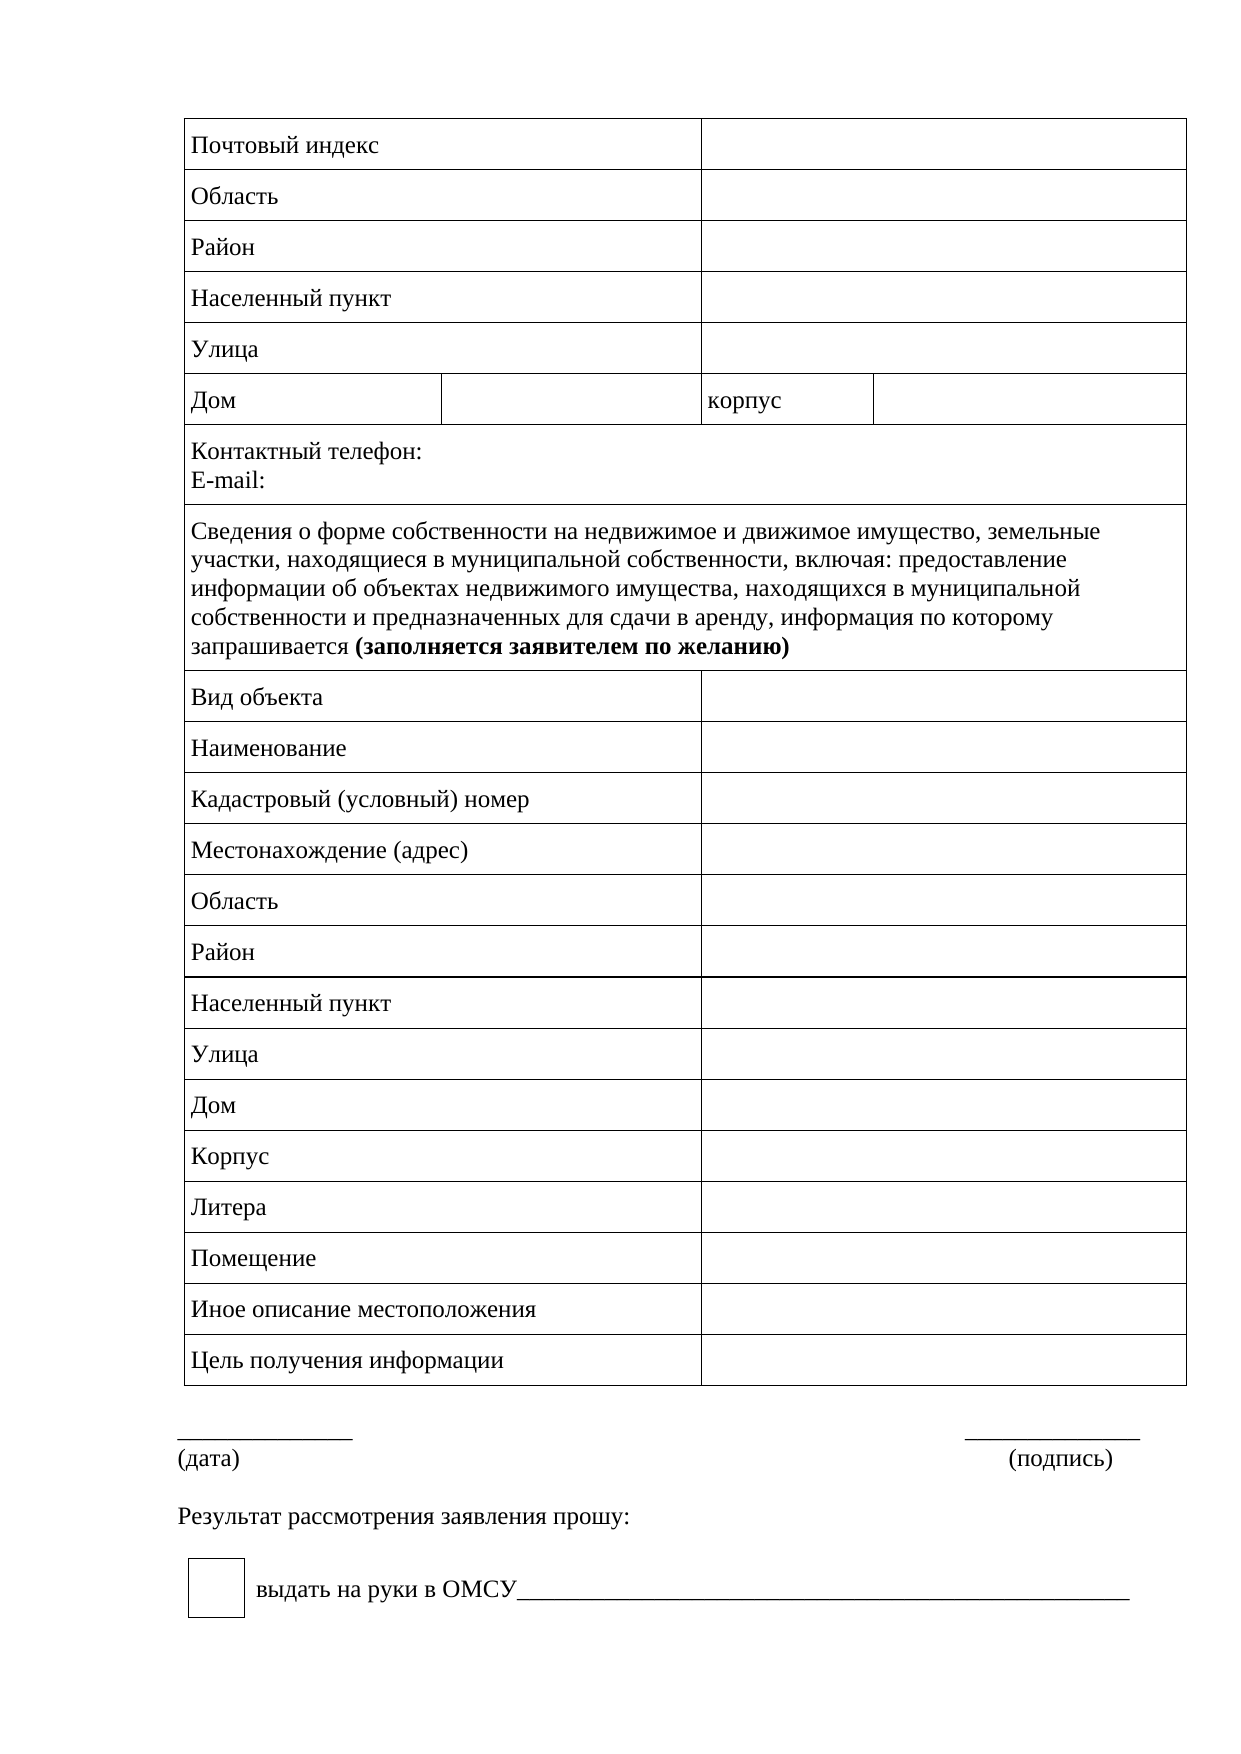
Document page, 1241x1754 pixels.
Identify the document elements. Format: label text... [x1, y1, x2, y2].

table_cell [702, 1080, 1186, 1129]
table_cell [702, 1284, 1186, 1334]
table_cell Улица [185, 323, 701, 373]
table_cell Корпус [185, 1131, 701, 1181]
table_cell [702, 875, 1186, 925]
table_cell Литера [185, 1182, 701, 1232]
table_cell [702, 1335, 1186, 1385]
table_cell Населенный пункт [185, 272, 701, 322]
table_cell [702, 671, 1186, 721]
table_cell Дом [185, 374, 441, 424]
table_cell Область [185, 170, 701, 220]
table_cell Местонахождение (адрес) [185, 824, 701, 874]
table_cell [702, 773, 1186, 823]
table_cell Контактный телефон: E-mail: [185, 425, 1186, 504]
table_cell [702, 272, 1186, 322]
table_cell Вид объекта [185, 671, 701, 721]
table_cell [874, 374, 1186, 424]
text Результат рассмотрения заявления прошу: [177, 1501, 1152, 1529]
table_cell Цель получения информации [185, 1335, 701, 1385]
table_cell Кадастровый (условный) номер [185, 773, 701, 823]
table_cell Район [185, 221, 701, 271]
table_cell [702, 1131, 1186, 1181]
table_cell [702, 119, 1186, 169]
table_cell Помещение [185, 1233, 701, 1283]
table_cell [702, 824, 1186, 874]
table_cell [702, 1233, 1186, 1283]
table_cell [702, 978, 1186, 1027]
table_cell [702, 1029, 1186, 1078]
table_cell Почтовый индекс [185, 119, 701, 169]
table_cell Улица [185, 1029, 701, 1078]
table_cell [442, 374, 701, 424]
table_cell [702, 323, 1186, 373]
table_cell [702, 926, 1186, 976]
table_cell [702, 1182, 1186, 1232]
table_cell Сведения о форме собственности на недвижимое и движимое имущество, земельные участки, находящиеся в муниципальной собственности, включая: предоставление информации об объектах недвижимого имущества, находящихся в муниципальной собственности и предназначенных для сдачи в аренду, информация по которому запрашивается (заполняется заявителем по желанию) [185, 505, 1186, 670]
table_cell Дом [185, 1080, 701, 1129]
text (дата) (подпись) [177, 1443, 1152, 1472]
table_cell [702, 722, 1186, 772]
table_cell Иное описание местоположения [185, 1284, 701, 1334]
table_header выдать на руки в ОМСУ_________________________________________________ [245, 1558, 1240, 1617]
table_cell Район [185, 926, 701, 976]
text ______________ ______________ [177, 1414, 1152, 1443]
table_cell Наименование [185, 722, 701, 772]
table_cell [702, 221, 1186, 271]
table_cell [702, 170, 1186, 220]
table_header [189, 1559, 244, 1617]
table_cell Населенный пункт [185, 978, 701, 1027]
table_cell Область [185, 875, 701, 925]
table_cell корпус [702, 374, 873, 424]
